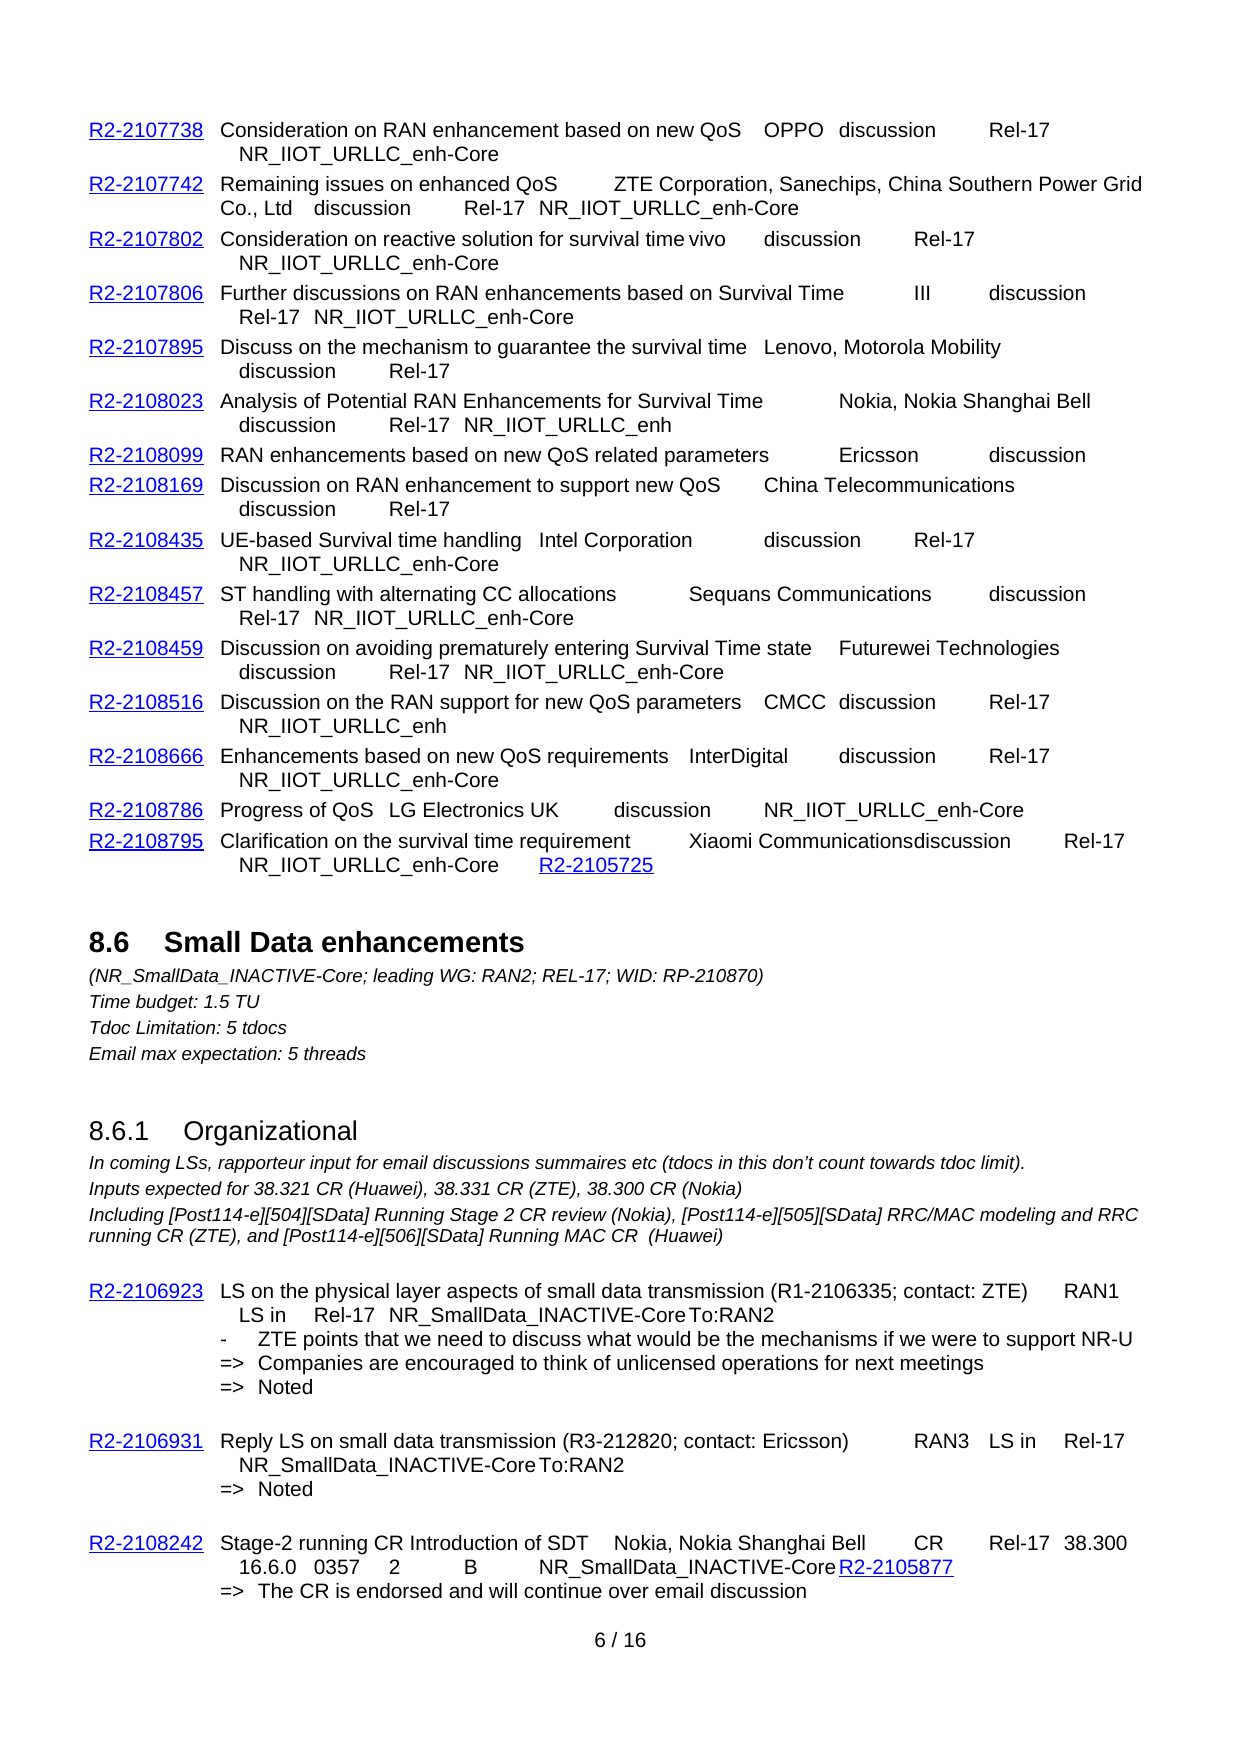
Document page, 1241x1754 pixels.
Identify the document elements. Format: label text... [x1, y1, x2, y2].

title R2-2108023 Analysis of Potential RAN Enhancements for Survival Time Nokia, Nokia Shanghai Bell discussion Rel-17 NR_IIOT_URLLC_enh [89, 389, 1152, 437]
text In coming LSs, rapporteur input for email discussions summaires etc (tdocs in this don’t count towards tdoc limit). [89, 1152, 1152, 1174]
title R2-2108786 Progress of QoS LG Electronics UK discussion NR_IIOT_URLLC_enh-Core [89, 798, 1152, 822]
text Email max expectation: 5 threads [89, 1042, 1152, 1064]
text Time budget: 1.5 TU [89, 991, 1152, 1012]
text => Companies are encouraged to think of unlicensed operations for next meetings [220, 1351, 1152, 1374]
title R2-2106931 Reply LS on small data transmission (R3-212820; contact: Ericsson) RAN3 LS in Rel-17 NR_SmallData_INACTIVE-Core To:RAN2 [89, 1429, 1152, 1477]
text (NR_SmallData_INACTIVE-Core; leading WG: RAN2; REL-17; WID: RP-210870) [89, 965, 1152, 987]
title R2-2107806 Further discussions on RAN enhancements based on Survival Time III discussion Rel-17 NR_IIOT_URLLC_enh-Core [89, 281, 1152, 328]
title R2-2107895 Discuss on the mechanism to guarantee the survival time Lenovo, Motorola Mobility discussion Rel-17 [89, 335, 1152, 383]
title R2-2108457 ST handling with alternating CC allocations Sequans Communications discussion Rel-17 NR_IIOT_URLLC_enh-Core [89, 582, 1152, 629]
title R2-2108242 Stage-2 running CR Introduction of SDT Nokia, Nokia Shanghai Bell CR Rel-17 38.300 16.6.0 0357 2 B NR_SmallData_INACTIVE-Core R2-2105877 [89, 1531, 1152, 1579]
title R2-2106923 LS on the physical layer aspects of small data transmission (R1-2106335; contact: ZTE) RAN1 LS in Rel-17 NR_SmallData_INACTIVE-Core To:RAN2 [89, 1279, 1152, 1327]
title R2-2107802 Consideration on reactive solution for survival time vivo discussion Rel-17 NR_IIOT_URLLC_enh-Core [89, 226, 1152, 274]
title R2-2108435 UE-based Survival time handling Intel Corporation discussion Rel-17 NR_IIOT_URLLC_enh-Core [89, 527, 1152, 575]
title R2-2107738 Consideration on RAN enhancement based on new QoS OPPO discussion Rel-17 NR_IIOT_URLLC_enh-Core [89, 118, 1152, 166]
title R2-2108099 RAN enhancements based on new QoS related parameters Ericsson discussion [89, 443, 1152, 467]
title R2-2107742 Remaining issues on enhanced QoS ZTE Corporation, Sanechips, China Southern Power Grid Co., Ltd discussion Rel-17 NR_IIOT_URLLC_enh-Core [89, 172, 1152, 220]
title R2-2108169 Discussion on RAN enhancement to support new QoS China Telecommunications discussion Rel-17 [89, 473, 1152, 521]
subtitle 8.6 Small Data enhancements [89, 925, 1152, 959]
text Tdoc Limitation: 5 tdocs [89, 1017, 1152, 1038]
text => Noted [220, 1477, 1152, 1501]
subtitle 8.6.1 Organizational [89, 1115, 1152, 1146]
text Inputs expected for 38.321 CR (Huawei), 38.331 CR (ZTE), 38.300 CR (Nokia) [89, 1178, 1152, 1199]
title R2-2108516 Discussion on the RAN support for new QoS parameters CMCC discussion Rel-17 NR_IIOT_URLLC_enh [89, 690, 1152, 738]
title R2-2108666 Enhancements based on new QoS requirements InterDigital discussion Rel-17 NR_IIOT_URLLC_enh-Core [89, 744, 1152, 792]
text => Noted [220, 1374, 1152, 1398]
text => The CR is endorsed and will continue over email discussion [220, 1579, 1152, 1603]
title R2-2108459 Discussion on avoiding prematurely entering Survival Time state Futurewei Technologies discussion Rel-17 NR_IIOT_URLLC_enh-Core [89, 636, 1152, 684]
text Including [Post114-e][504][SData] Running Stage 2 CR review (Nokia), [Post114-e][505][SData] RRC/MAC modeling and RRC running CR (ZTE), and [Post114-e][506][SData] Running MAC CR (Huawei) [89, 1204, 1152, 1247]
text - ZTE points that we need to discuss what would be the mechanisms if we were to support NR-U [220, 1327, 1152, 1351]
title R2-2108795 Clarification on the survival time requirement Xiaomi Communications discussion Rel-17 NR_IIOT_URLLC_enh-Core R2-2105725 [89, 828, 1152, 876]
